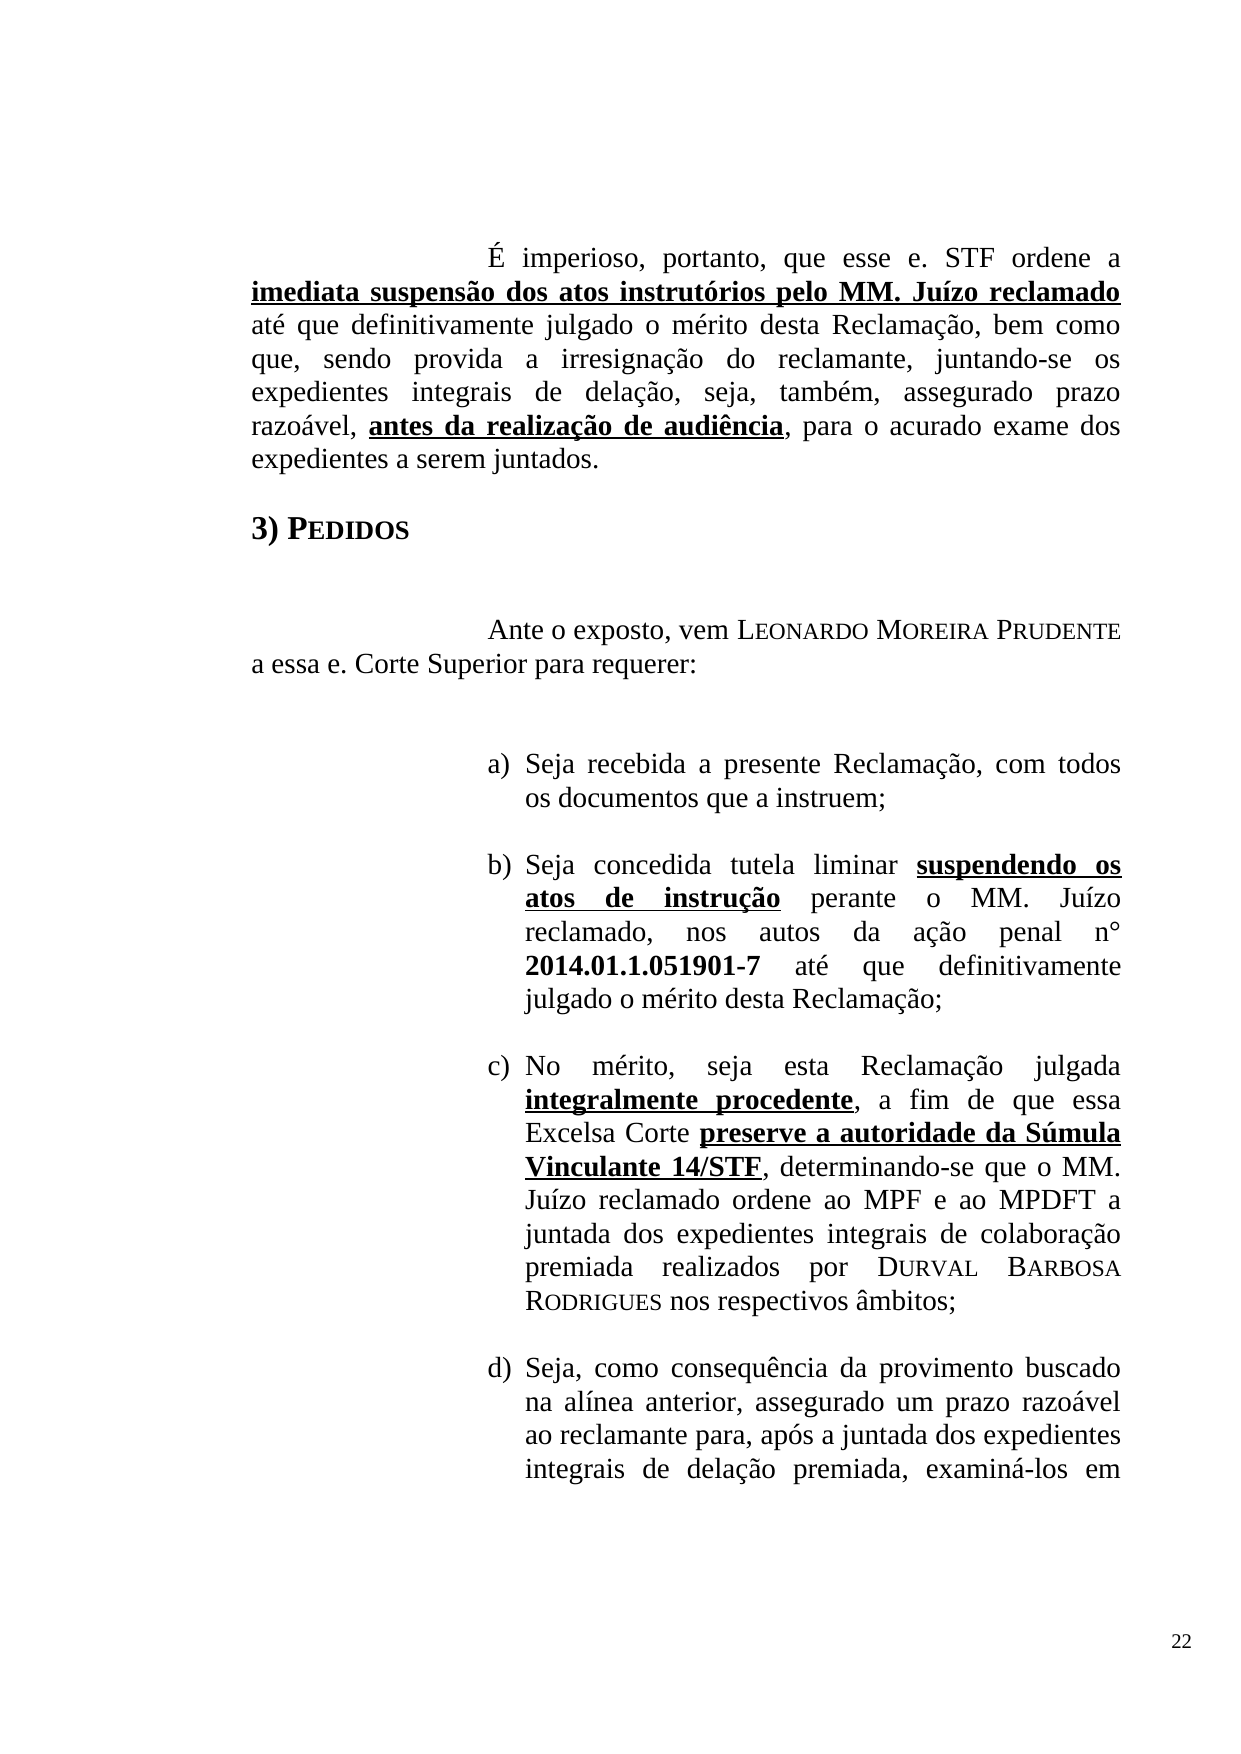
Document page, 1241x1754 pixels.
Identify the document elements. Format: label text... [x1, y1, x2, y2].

list No mérito, seja esta Reclamação julgada integralmente procedente, a fim de que essa Excelsa Corte preserve a autoridade da Súmula Vinculante 14/STF, determinando-se que o MM. Juízo reclamado ordene ao MPF e ao MPDFT a juntada dos expedientes integrais de colaboração premiada realizados por Durval Barbosa Rodrigues nos respectivos âmbitos; [487, 1048, 1121, 1317]
text Ante o exposto, vem Leonardo Moreira Prudente a essa e. Corte Superior para requerer: [251, 612, 1121, 679]
text É imperioso, portanto, que esse e. STF ordene a imediata suspensão dos atos instrutórios pelo MM. Juízo reclamado até que definitivamente julgado o mérito desta Reclamação, bem como que, sendo provida a irresignação do reclamante, juntando-se os expedientes integrais de delação, seja, também, assegurado prazo razoável, antes da realização de audiência, para o acurado exame dos expedientes a serem juntados. [251, 240, 1121, 303]
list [487, 1350, 1121, 1484]
list Seja recebida a presente Reclamação, com todos os documentos que a instruem; [487, 746, 1121, 813]
list Seja concedida tutela liminar suspendendo os atos de instrução perante o MM. Juízo reclamado, nos autos da ação penal n° 2014.01.1.051901-7 até que definitivamente julgado o mérito desta Reclamação; [487, 847, 1121, 1015]
text 3) Pedidos [251, 509, 1121, 547]
text É imperioso, portanto, que esse e. STF ordene a imediata suspensão dos atos instrutórios pelo MM. Juízo reclamado até que definitivamente julgado o mérito desta Reclamação, bem como que, sendo provida a irresignação do reclamante, juntando-se os expedientes integrais de delação, seja, também, assegurado prazo razoável, antes da realização de audiência, para o acurado exame dos expedientes a serem juntados. [251, 305, 1121, 475]
